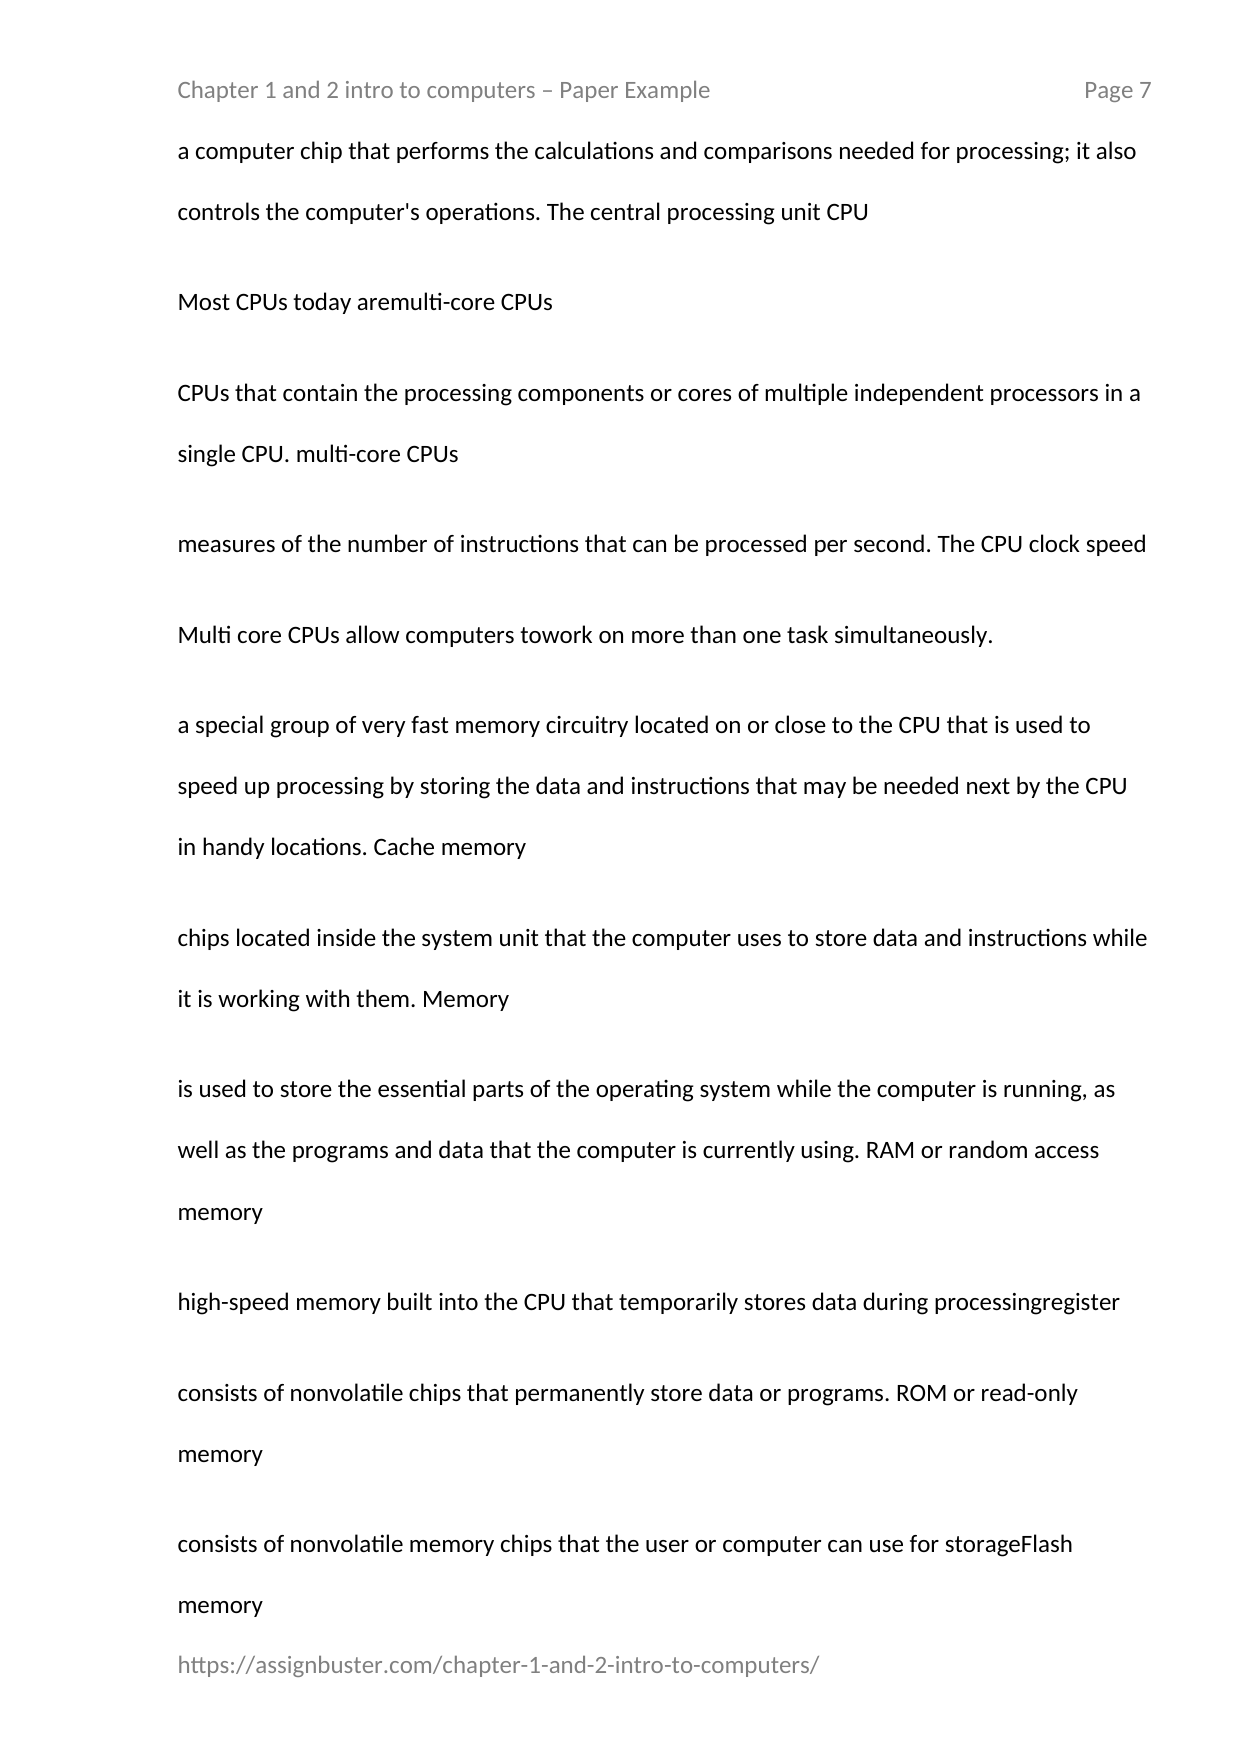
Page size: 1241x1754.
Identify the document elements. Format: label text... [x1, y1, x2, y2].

text Multi core CPUs allow computers towork on more than one task simultaneously. [177, 619, 1152, 649]
text is used to store the essential parts of the operating system while the computer is running, as well as the programs and data that the computer is currently using. RAM or random access memory [177, 1074, 1152, 1226]
text measures of the number of instructions that can be processed per second. The CPU clock speed [177, 528, 1152, 559]
text a computer chip that performs the calculations and comparisons needed for processing; it also controls the computer's operations. The central processing unit CPU [177, 135, 1152, 226]
text chips located inside the system unit that the computer uses to store data and instructions while it is working with them. Memory [177, 922, 1152, 1014]
text CPUs that contain the processing components or cores of multiple independent processors in a single CPU. multi-core CPUs [177, 377, 1152, 468]
text high-speed memory built into the CPU that temporarily stores data during processingregister [177, 1286, 1152, 1317]
text a special group of very fast memory circuitry located on or close to the CPU that is used to speed up processing by storing the data and instructions that may be needed next by the CPU in handy locations. Cache memory [177, 709, 1152, 862]
text Most CPUs today aremulti-core CPUs [177, 286, 1152, 317]
text consists of nonvolatile memory chips that the user or computer can use for storageFlash memory [177, 1528, 1152, 1620]
text consists of nonvolatile chips that permanently store data or programs. ROM or read-only memory [177, 1377, 1152, 1468]
